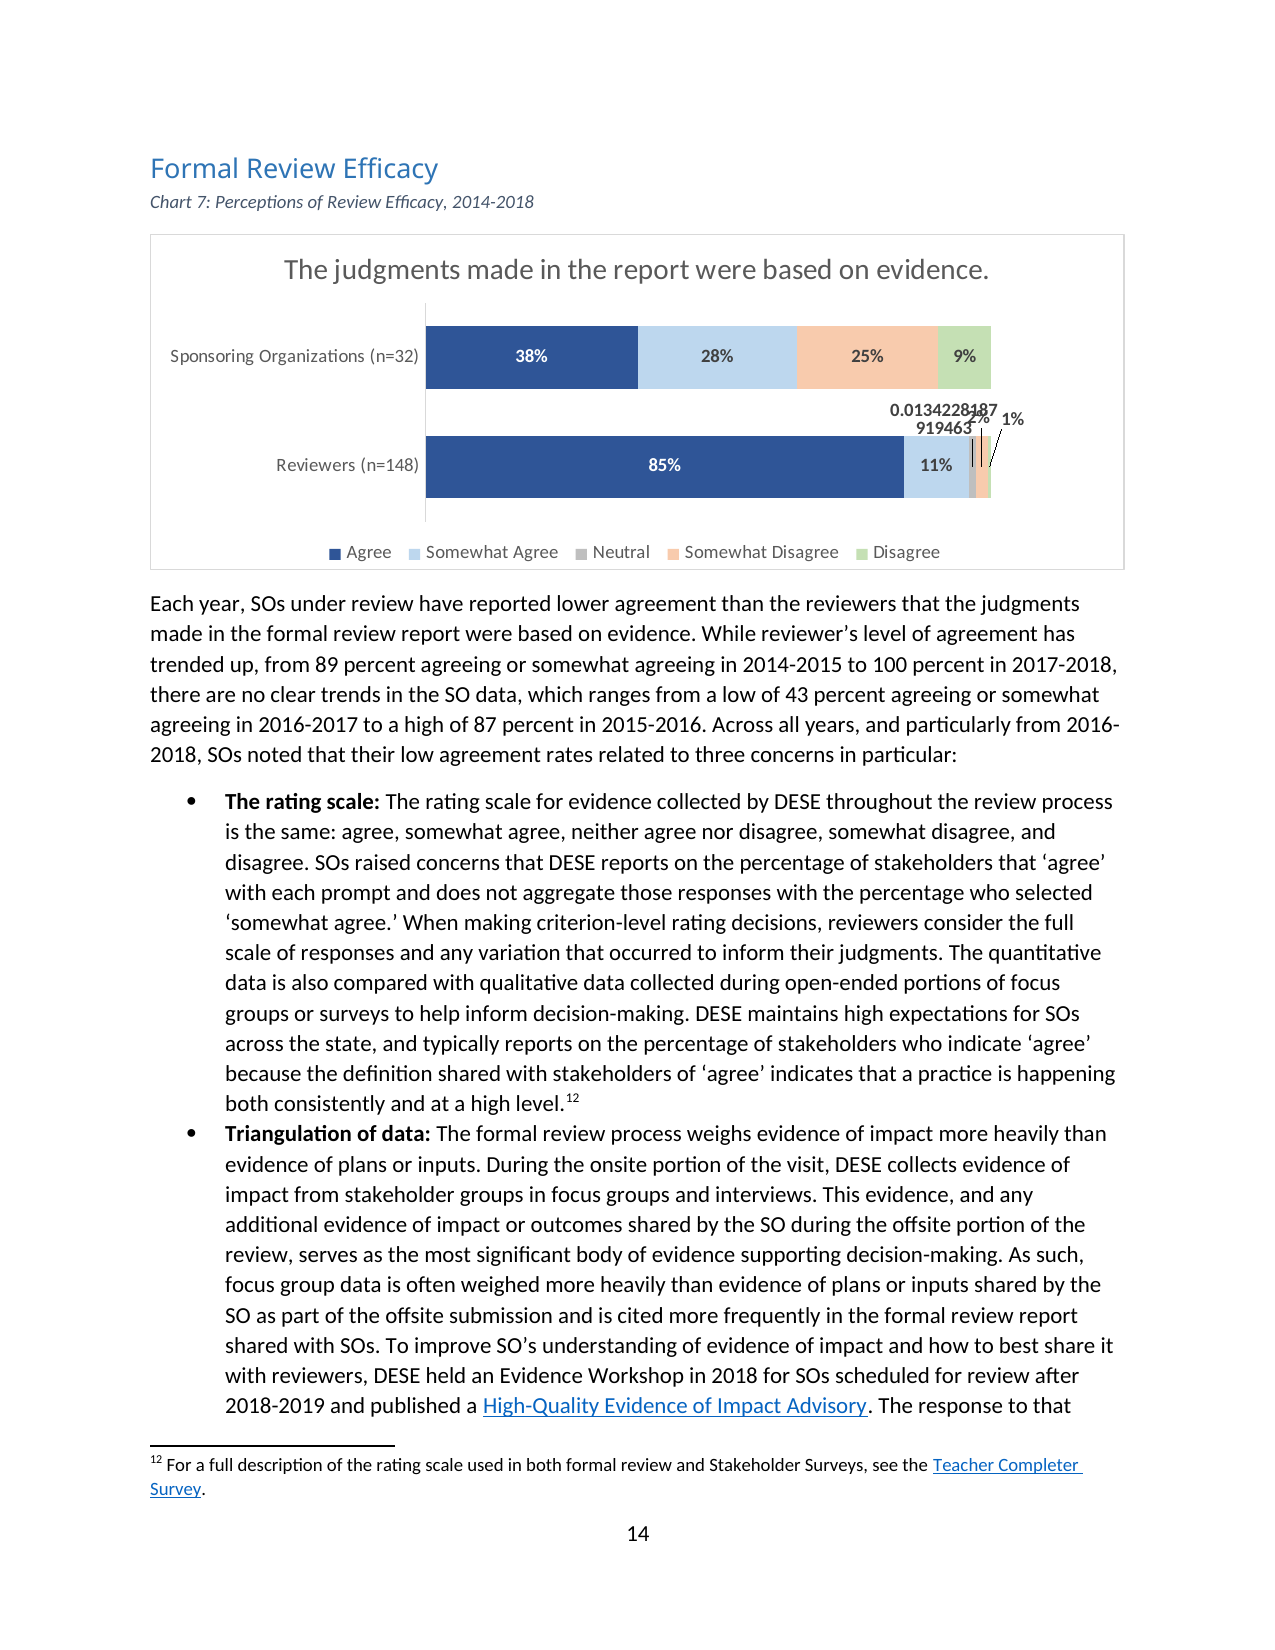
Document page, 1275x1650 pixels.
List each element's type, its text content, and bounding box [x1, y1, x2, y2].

subtitle Formal Review Efficacy [150, 150, 1125, 187]
text Chart 7: Perceptions of Review Efficacy, 2014-2018 [150, 190, 1125, 213]
text Each year, SOs under review have reported lower agreement than the reviewers that the judgments made in the formal review report were based on evidence. While reviewer’s level of agreement has trended up, from 89 percent agreeing or somewhat agreeing in 2014-2015 to 100 percent in 2017-2018, there are no clear trends in the SO data, which ranges from a low of 43 percent agreeing or somewhat agreeing in 2016-2017 to a high of 87 percent in 2015-2016. Across all years, and particularly from 2016-2018, SOs noted that their low agreement rates related to three concerns in particular: [150, 589, 1125, 768]
list The rating scale: The rating scale for evidence collected by DESE throughout the review process is the same: agree, somewhat agree, neither agree nor disagree, somewhat disagree, and disagree. SOs raised concerns that DESE reports on the percentage of stakeholders that ‘agree’ with each prompt and does not aggregate those responses with the percentage who selected ‘somewhat agree.’ When making criterion-level rating decisions, reviewers consider the full scale of responses and any variation that occurred to inform their judgments. The quantitative data is also compared with qualitative data collected during open-ended portions of focus groups or surveys to help inform decision-making. DESE maintains high expectations for SOs across the state, and typically reports on the percentage of stakeholders who indicate ‘agree’ because the definition shared with stakeholders of ‘agree’ indicates that a practice is happening both consistently and at a high level. [187, 787, 1125, 1117]
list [187, 1119, 1125, 1419]
